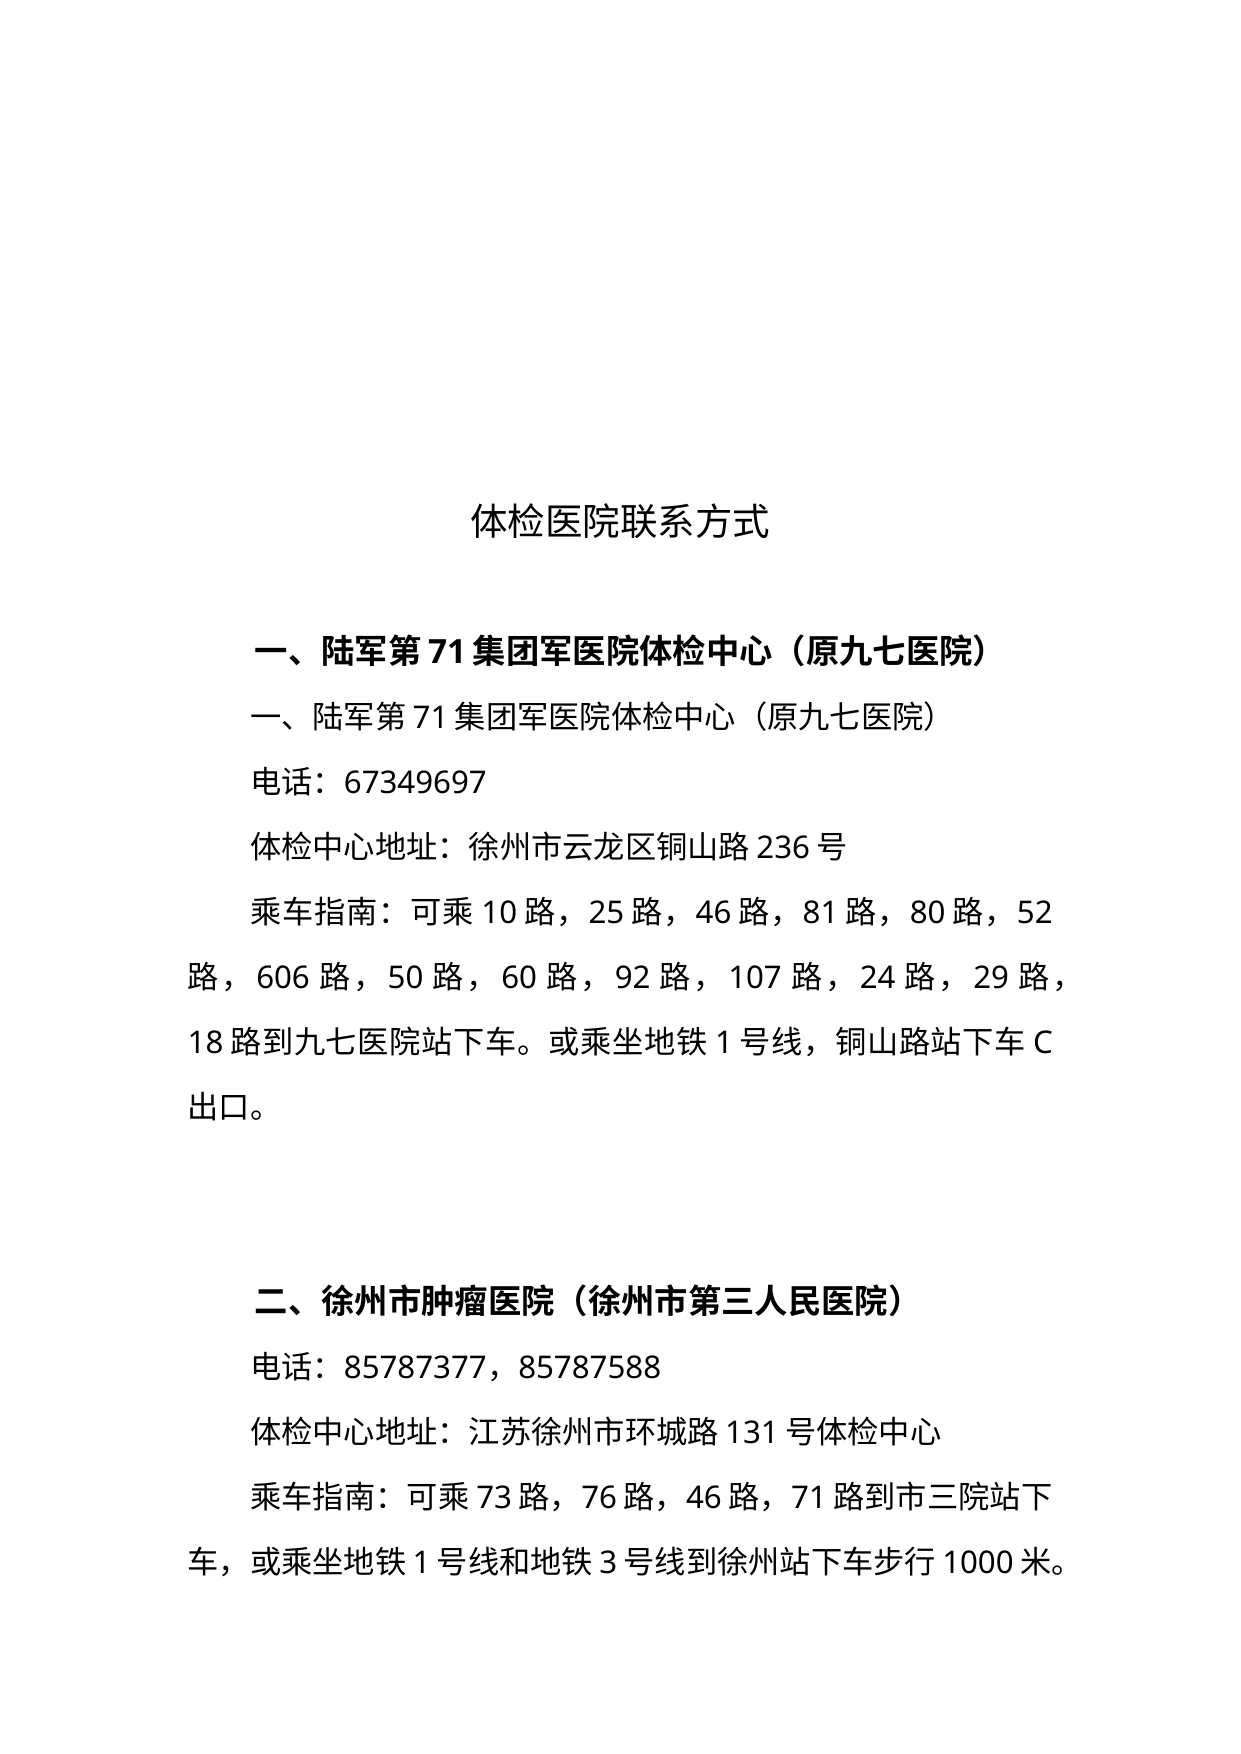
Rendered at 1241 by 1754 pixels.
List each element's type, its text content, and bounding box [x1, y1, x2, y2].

text 一、陆军第71集团军医院体检中心（原九七医院） [187, 617, 1053, 682]
text 一、陆军第71集团军医院体检中心（原九七医院） [187, 682, 1053, 747]
text 体检中心地址：江苏徐州市环城路131号体检中心 [187, 1397, 1053, 1462]
text 二、徐州市肿瘤医院（徐州市第三人民医院） [187, 1267, 1053, 1332]
text 乘车指南：可乘73路，76路，46路，71路到市三院站下车，或乘坐地铁1号线和地铁3号线到徐州站下车步行1000米。 [187, 1462, 1053, 1592]
text 电话：85787377，85787588 [187, 1332, 1053, 1397]
text 电话：67349697 [187, 747, 1053, 812]
text 乘车指南：可乘10路，25路，46路，81路，80路，52路，606路，50路，60路，92路，107路，24路，29路，18路到九七医院站下车。或乘坐地铁1号线，铜山路站下车C出口。 [187, 877, 1053, 1137]
text 体检中心地址：徐州市云龙区铜山路236号 [187, 812, 1053, 877]
text 体检医院联系方式 [187, 487, 1053, 552]
